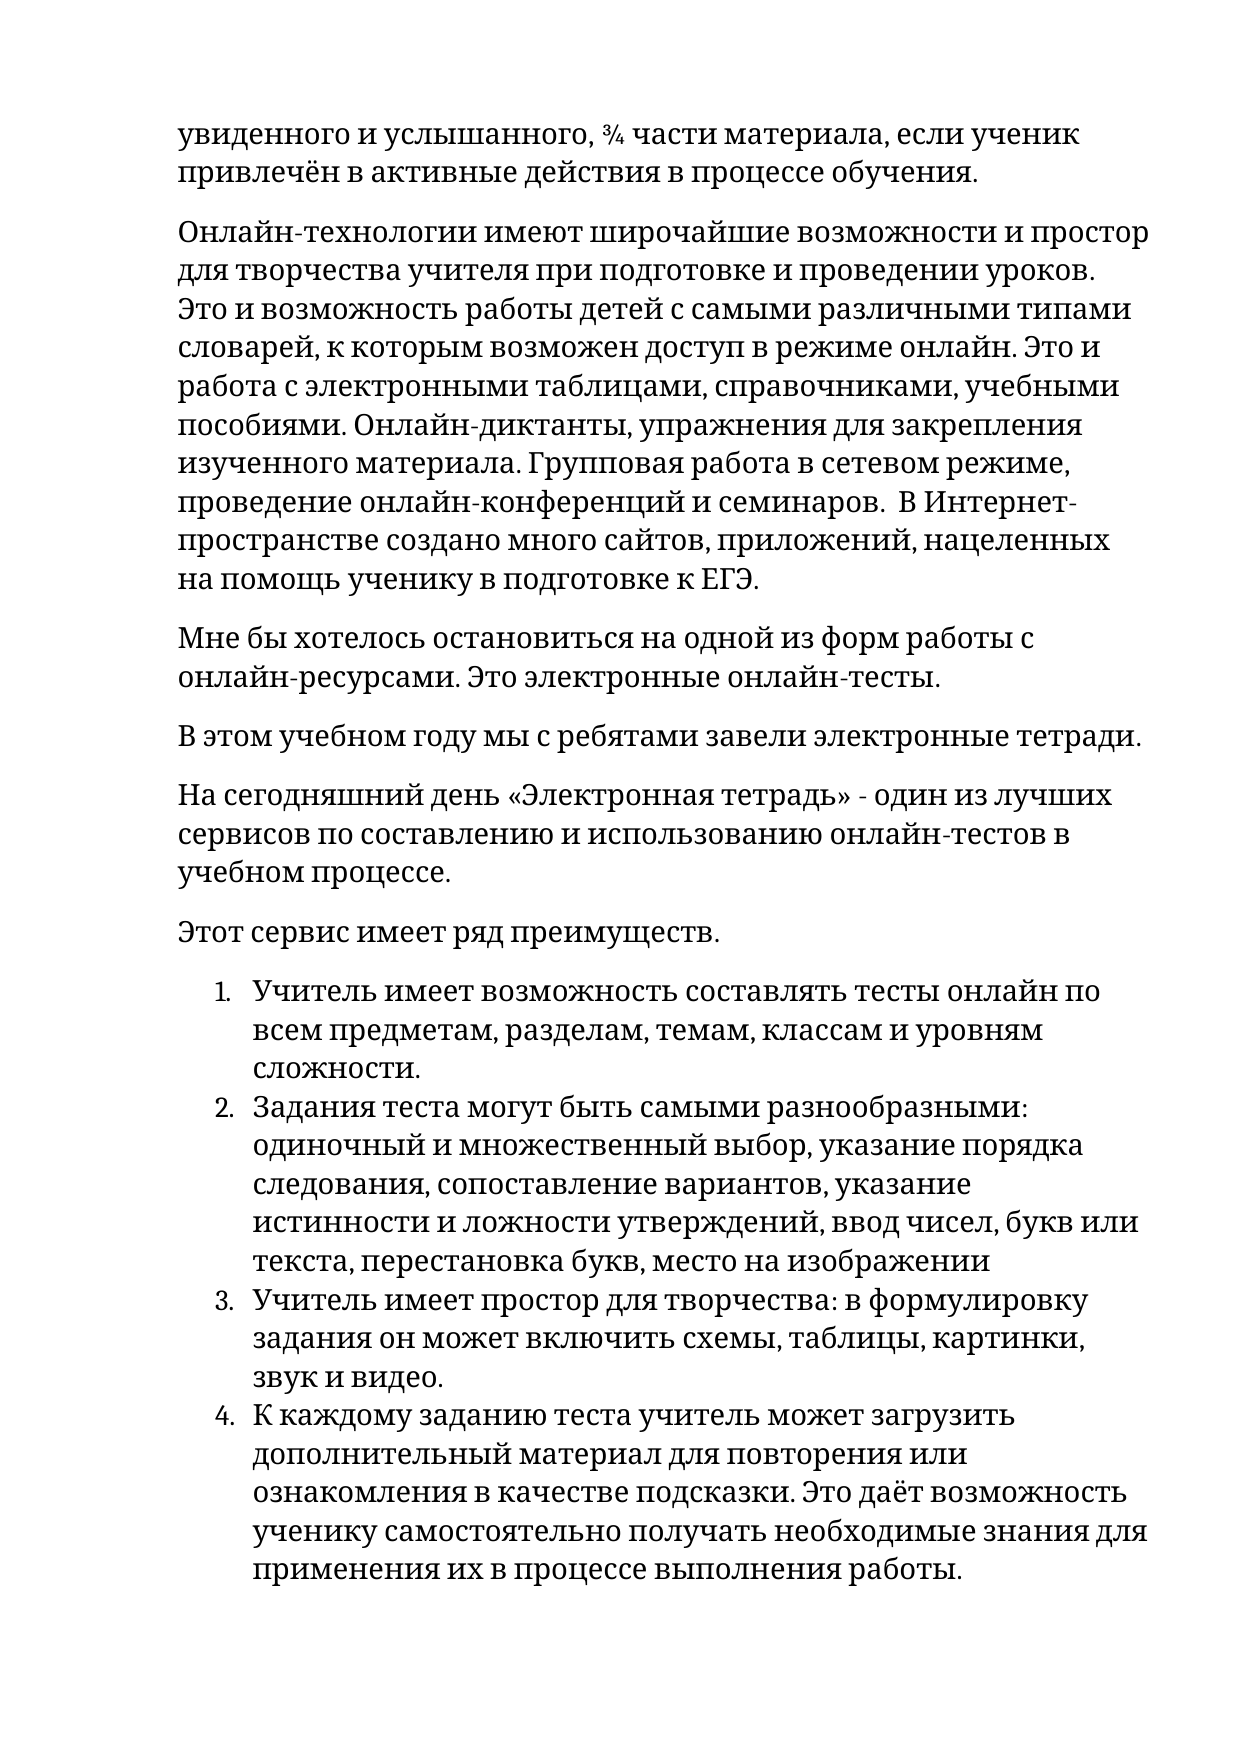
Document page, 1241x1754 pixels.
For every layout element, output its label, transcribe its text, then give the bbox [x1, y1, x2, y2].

text Онлайн-технологии имеют широчайшие возможности и простор для творчества учителя при подготовке и проведении уроков. Это и возможность работы детей с самыми различными типами словарей, к которым возможен доступ в режиме онлайн. Это и работа с электронными таблицами, справочниками, учебными пособиями. Онлайн-диктанты, упражнения для закрепления изученного материала. Групповая работа в сетевом режиме, проведение онлайн-конференций и семинаров. В Интернет-пространстве создано много сайтов, приложений, нацеленных на помощь ученику в подготовке к ЕГЭ. [177, 216, 1152, 596]
text Этот сервис имеет ряд преимуществ. [177, 916, 1152, 949]
text На сегодняшний день «Электронная тетрадь» - один из лучших сервисов по составлению и использованию онлайн-тестов в учебном процессе. [177, 779, 1152, 890]
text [177, 118, 1152, 190]
list Задания теста могут быть самыми разнообразными: одиночный и множественный выбор, указание порядка следования, сопоставление вариантов, указание истинности и ложности утверждений, ввод чисел, букв или текста, перестановка букв, место на изображении [215, 1091, 1152, 1279]
list Учитель имеет простор для творчества: в формулировку задания он может включить схемы, таблицы, картинки, звук и видео. [215, 1284, 1152, 1394]
text Мне бы хотелось остановиться на одной из форм работы с онлайн-ресурсами. Это электронные онлайн-тесты. [177, 622, 1152, 694]
list К каждому заданию теста учитель может загрузить дополнительный материал для повторения или ознакомления в качестве подсказки. Это даёт возможность ученику самостоятельно получать необходимые знания для применения их в процессе выполнения работы. [215, 1399, 1152, 1587]
list Учитель имеет возможность составлять тесты онлайн по всем предметам, разделам, темам, классам и уровням сложности. [215, 975, 1152, 1086]
text В этом учебном году мы с ребятами завели электронные тетради. [177, 720, 1152, 754]
